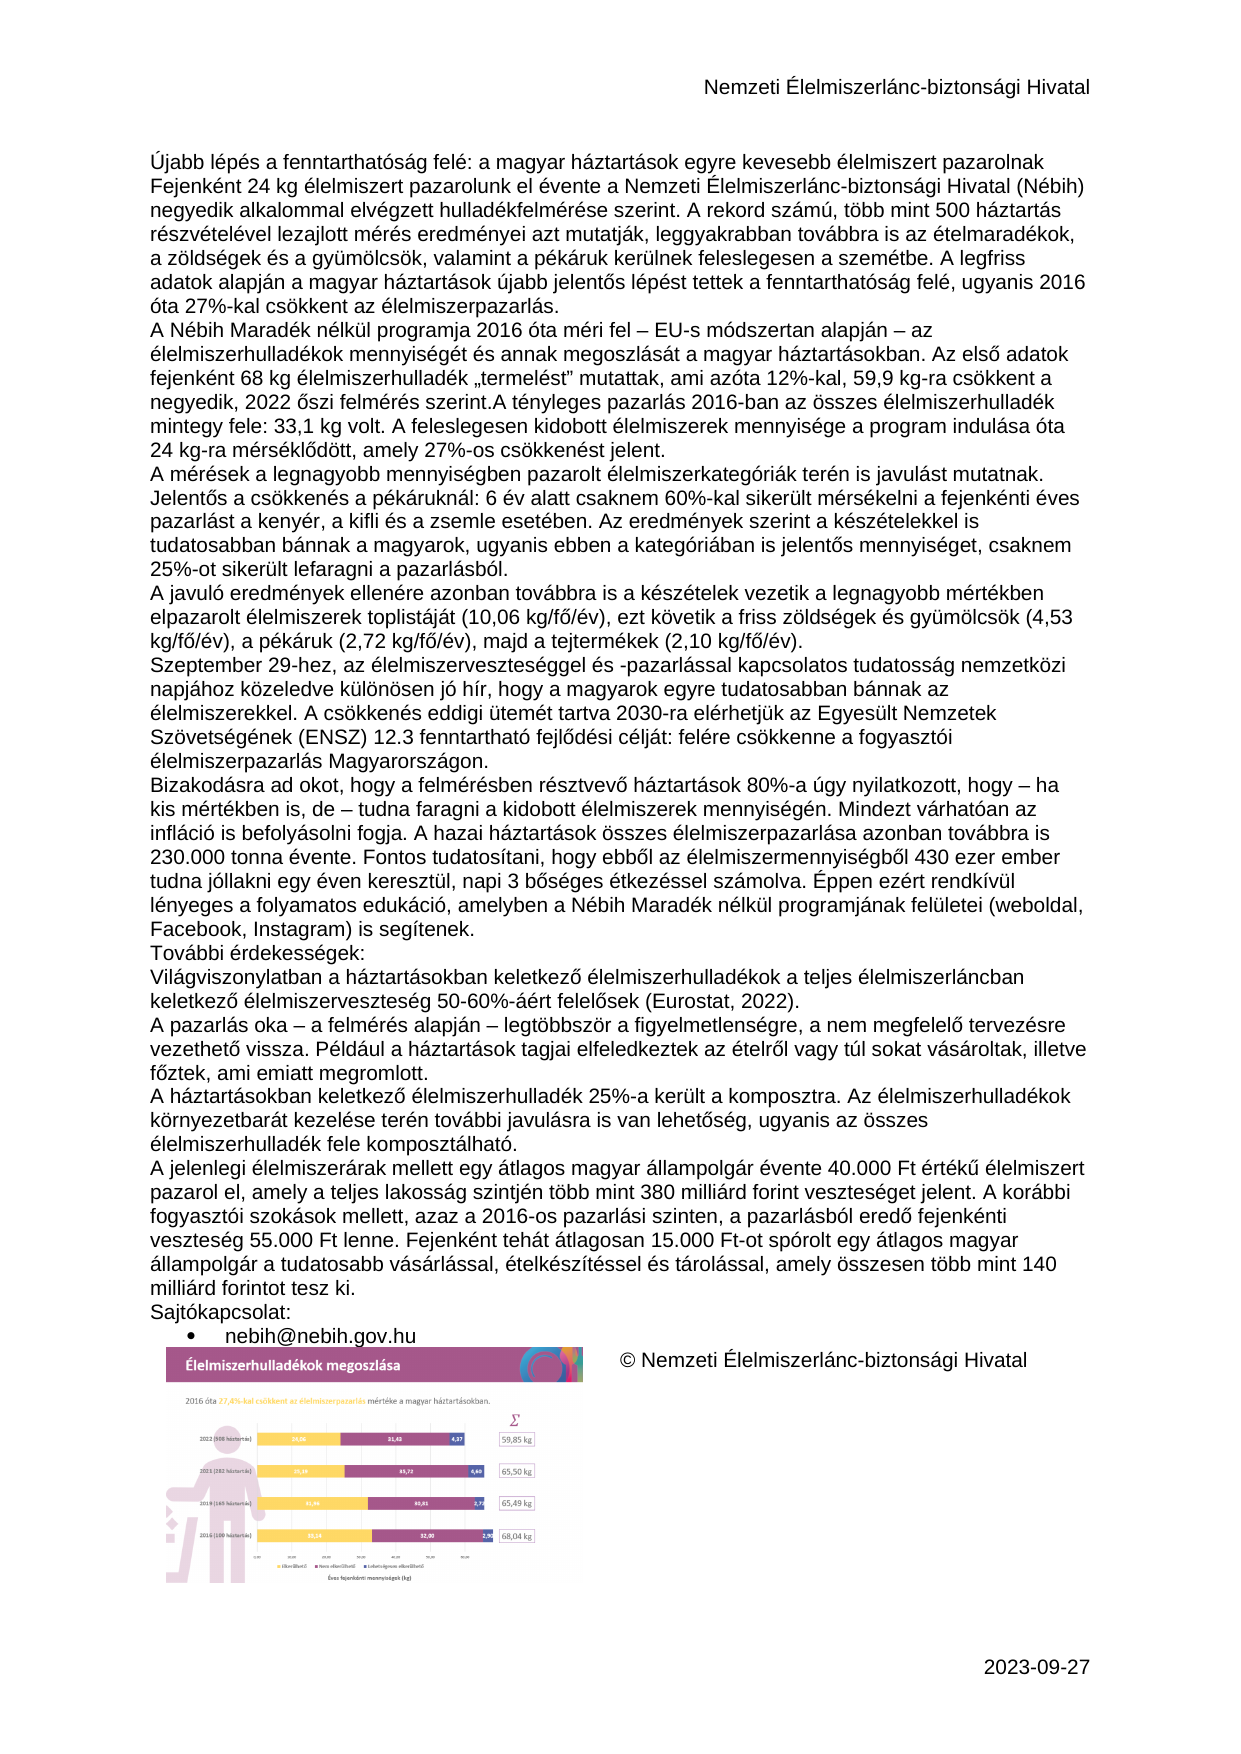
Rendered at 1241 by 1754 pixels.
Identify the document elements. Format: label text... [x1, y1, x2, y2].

list nebih@nebih.gov.hu [187, 1324, 1090, 1348]
text A pazarlás oka ‒ a felmérés alapján ‒ legtöbbször a figyelmetlenségre, a nem megfelelő tervezésre vezethető vissza. Például a háztartások tagjai elfeledkeztek az ételről vagy túl sokat vásároltak, illetve főztek, ami emiatt megromlott. [150, 1012, 1090, 1084]
text Fejenként 24 kg élelmiszert pazarolunk el évente a Nemzeti Élelmiszerlánc-biztonsági Hivatal (Nébih) negyedik alkalommal elvégzett hulladékfelmérése szerint. A rekord számú, több mint 500 háztartás részvételével lezajlott mérés eredményei azt mutatják, leggyakrabban továbbra is az ételmaradékok, a zöldségek és a gyümölcsök, valamint a pékáruk kerülnek feleslegesen a szemétbe. A legfriss adatok alapján a magyar háztartások újabb jelentős lépést tettek a fenntarthatóság felé, ugyanis 2016 óta 27%-kal csökkent az élelmiszerpazarlás. [150, 174, 1090, 318]
text A jelenlegi élelmiszerárak mellett egy átlagos magyar állampolgár évente 40.000 Ft értékű élelmiszert pazarol el, amely a teljes lakosság szintjén több mint 380 milliárd forint veszteséget jelent. A korábbi fogyasztói szokások mellett, azaz a 2016-os pazarlási szinten, a pazarlásból eredő fejenkénti veszteség 55.000 Ft lenne. Fejenként tehát átlagosan 15.000 Ft-ot spórolt egy átlagos magyar állampolgár a tudatosabb vásárlással, ételkészítéssel és tárolással, amely összesen több mint 140 milliárd forintot tesz ki. [150, 1156, 1090, 1300]
table_header © Nemzeti Élelmiszerlánc-biztonsági Hivatal [620, 1348, 1090, 1604]
text Bizakodásra ad okot, hogy a felmérésben résztvevő háztartások 80%-a úgy nyilatkozott, hogy ‒ ha kis mértékben is, de ‒ tudna faragni a kidobott élelmiszerek mennyiségén. Mindezt várhatóan az infláció is befolyásolni fogja. A hazai háztartások összes élelmiszerpazarlása azonban továbbra is 230.000 tonna évente. Fontos tudatosítani, hogy ebből az élelmiszermennyiségből 430 ezer ember tudna jóllakni egy éven keresztül, napi 3 bőséges étkezéssel számolva. Éppen ezért rendkívül lényeges a folyamatos edukáció, amelyben a Nébih Maradék nélkül programjának felületei (weboldal, Facebook, Instagram) is segítenek. [150, 773, 1090, 941]
text Újabb lépés a fenntarthatóság felé: a magyar háztartások egyre kevesebb élelmiszert pazarolnak [150, 150, 1090, 174]
text Sajtókapcsolat: [150, 1300, 1090, 1324]
text A háztartásokban keletkező élelmiszerhulladék 25%-a került a komposztra. Az élelmiszerhulladékok környezetbarát kezelése terén további javulásra is van lehetőség, ugyanis az összes élelmiszerhulladék fele komposztálható. [150, 1084, 1090, 1156]
text Világviszonylatban a háztartásokban keletkező élelmiszerhulladékok a teljes élelmiszerláncban keletkező élelmiszerveszteség 50-60%-áért felelősek (Eurostat, 2022). [150, 964, 1090, 1012]
text A Nébih Maradék nélkül programja 2016 óta méri fel ‒ EU-s módszertan alapján ‒ az élelmiszerhulladékok mennyiségét és annak megoszlását a magyar háztartásokban. Az első adatok fejenként 68 kg élelmiszerhulladék „termelést” mutattak, ami azóta 12%-kal, 59,9 kg-ra csökkent a negyedik, 2022 őszi felmérés szerint.A tényleges pazarlás 2016-ban az összes élelmiszerhulladék mintegy fele: 33,1 kg volt. A feleslegesen kidobott élelmiszerek mennyisége a program indulása óta 24 kg-ra mérséklődött, amely 27%-os csökkenést jelent. [150, 318, 1090, 461]
table_header [150, 1348, 620, 1604]
picture [166, 1347, 583, 1583]
text Szeptember 29-hez, az élelmiszerveszteséggel és -pazarlással kapcsolatos tudatosság nemzetközi napjához közeledve különösen jó hír, hogy a magyarok egyre tudatosabban bánnak az élelmiszerekkel. A csökkenés eddigi ütemét tartva 2030-ra elérhetjük az Egyesült Nemzetek Szövetségének (ENSZ) 12.3 fenntartható fejlődési célját: felére csökkenne a fogyasztói élelmiszerpazarlás Magyarországon. [150, 653, 1090, 773]
text A javuló eredmények ellenére azonban továbbra is a készételek vezetik a legnagyobb mértékben elpazarolt élelmiszerek toplistáját (10,06 kg/fő/év), ezt követik a friss zöldségek és gyümölcsök (4,53 kg/fő/év), a pékáruk (2,72 kg/fő/év), majd a tejtermékek (2,10 kg/fő/év). [150, 581, 1090, 653]
text További érdekességek: [150, 941, 1090, 964]
text A mérések a legnagyobb mennyiségben pazarolt élelmiszerkategóriák terén is javulást mutatnak. Jelentős a csökkenés a pékáruknál: 6 év alatt csaknem 60%-kal sikerült mérsékelni a fejenkénti éves pazarlást a kenyér, a kifli és a zsemle esetében. Az eredmények szerint a készételekkel is tudatosabban bánnak a magyarok, ugyanis ebben a kategóriában is jelentős mennyiséget, csaknem 25%-ot sikerült lefaragni a pazarlásból. [150, 461, 1090, 581]
